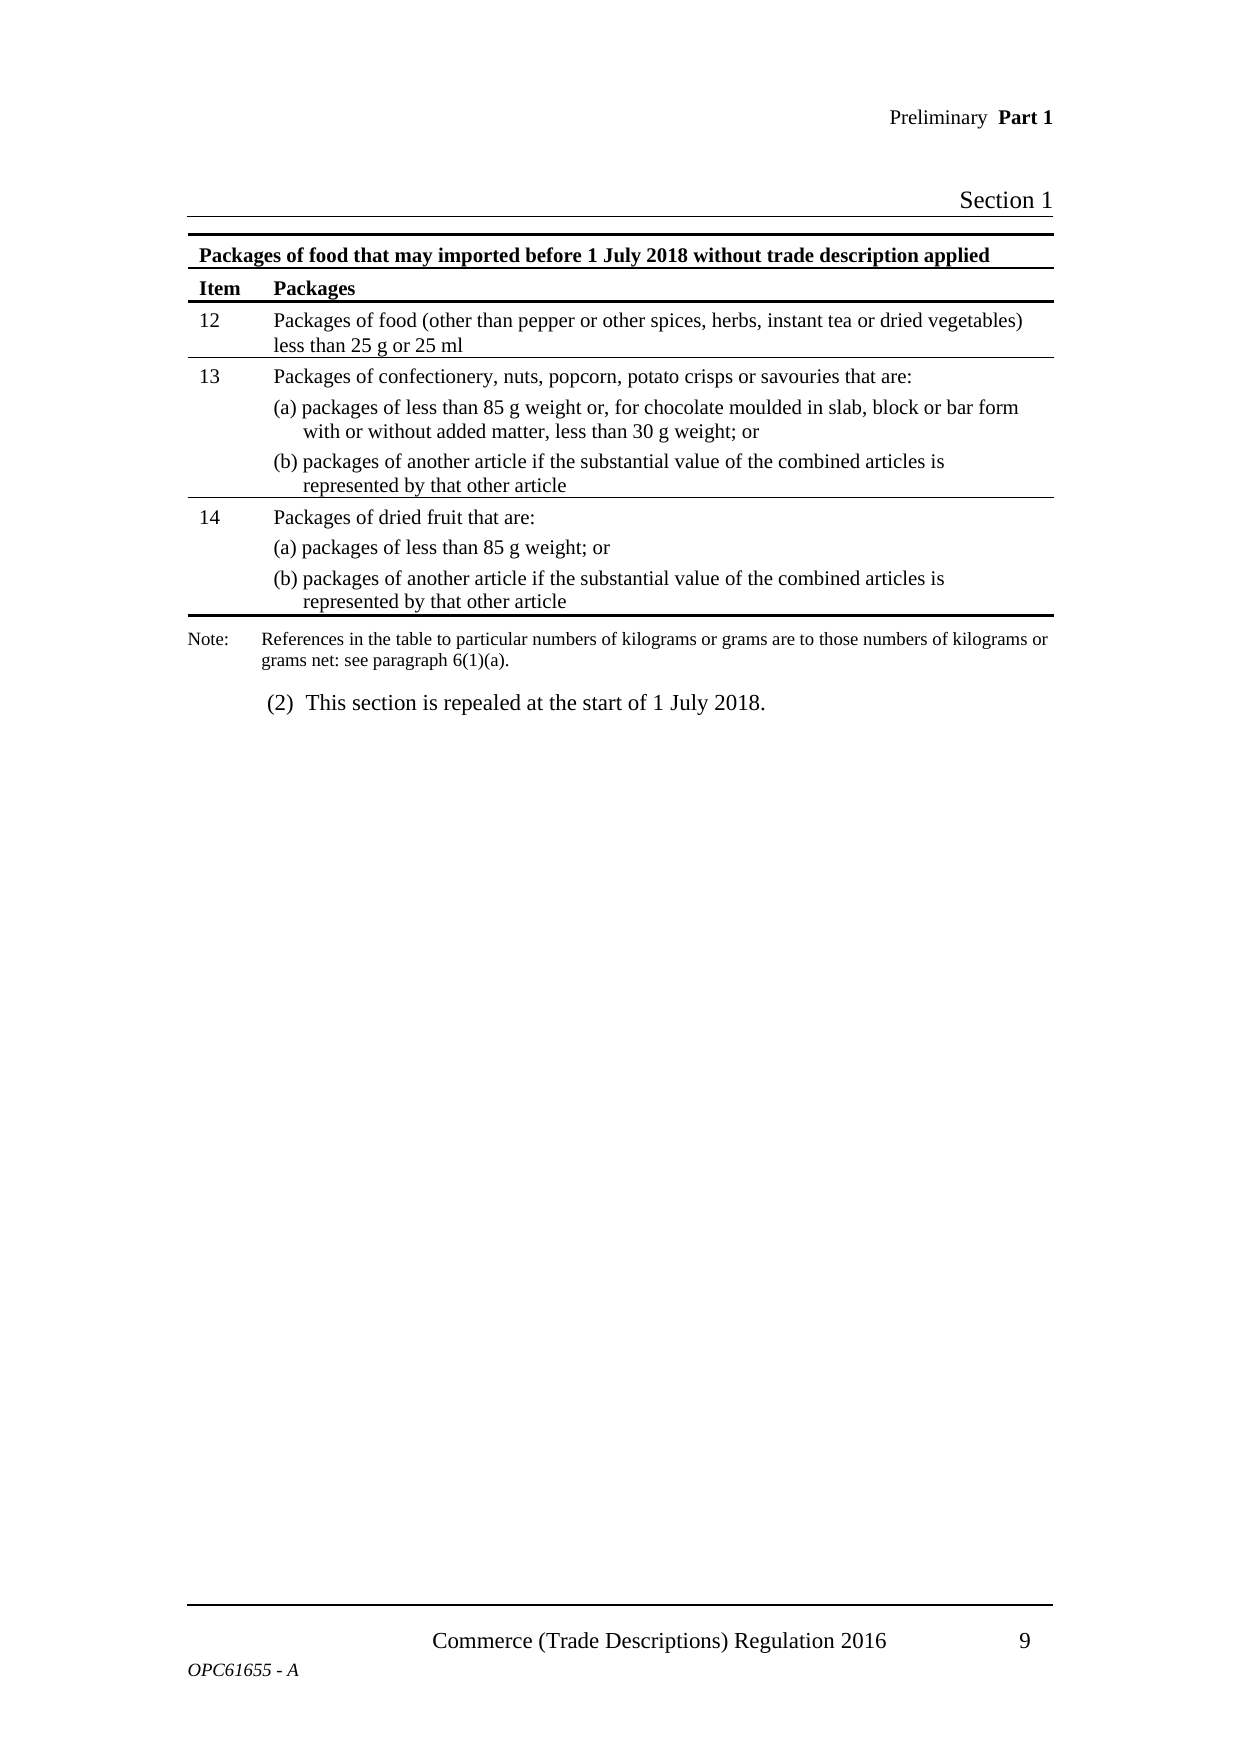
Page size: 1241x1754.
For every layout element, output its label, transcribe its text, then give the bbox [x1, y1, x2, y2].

table_cell Packages of food (other than pepper or other spices, herbs, instant tea or dried vegetables) less than 25 g or 25 ml [262, 303, 1054, 357]
table_cell Packages [262, 269, 1054, 300]
table_cell Packages of dried fruit that are: (a) packages of less than 85 g weight; or (b) packages of another article if the substantial value of the combined articles is represented by that other article [262, 498, 1054, 613]
table_cell Item [188, 269, 262, 300]
table_cell 14 [188, 498, 262, 613]
text Note: References in the table to particular numbers of kilograms or grams are to those numbers of kilograms or grams net: see paragraph 6(1)(a). [187, 629, 1053, 671]
text (2) This section is repealed at the start of 1 July 2018. [187, 689, 1053, 716]
table_cell Packages of confectionery, nuts, popcorn, potato crisps or savouries that are: (a) packages of less than 85 g weight or, for chocolate moulded in slab, block or bar form with or without added matter, less than 30 g weight; or (b) packages of another article if the substantial value of the combined articles is represented by that other article [262, 358, 1054, 497]
table_cell 13 [188, 358, 262, 497]
table_header Packages of food that may imported before 1 July 2018 without trade description applied [188, 236, 1054, 267]
table_cell 12 [188, 303, 262, 357]
